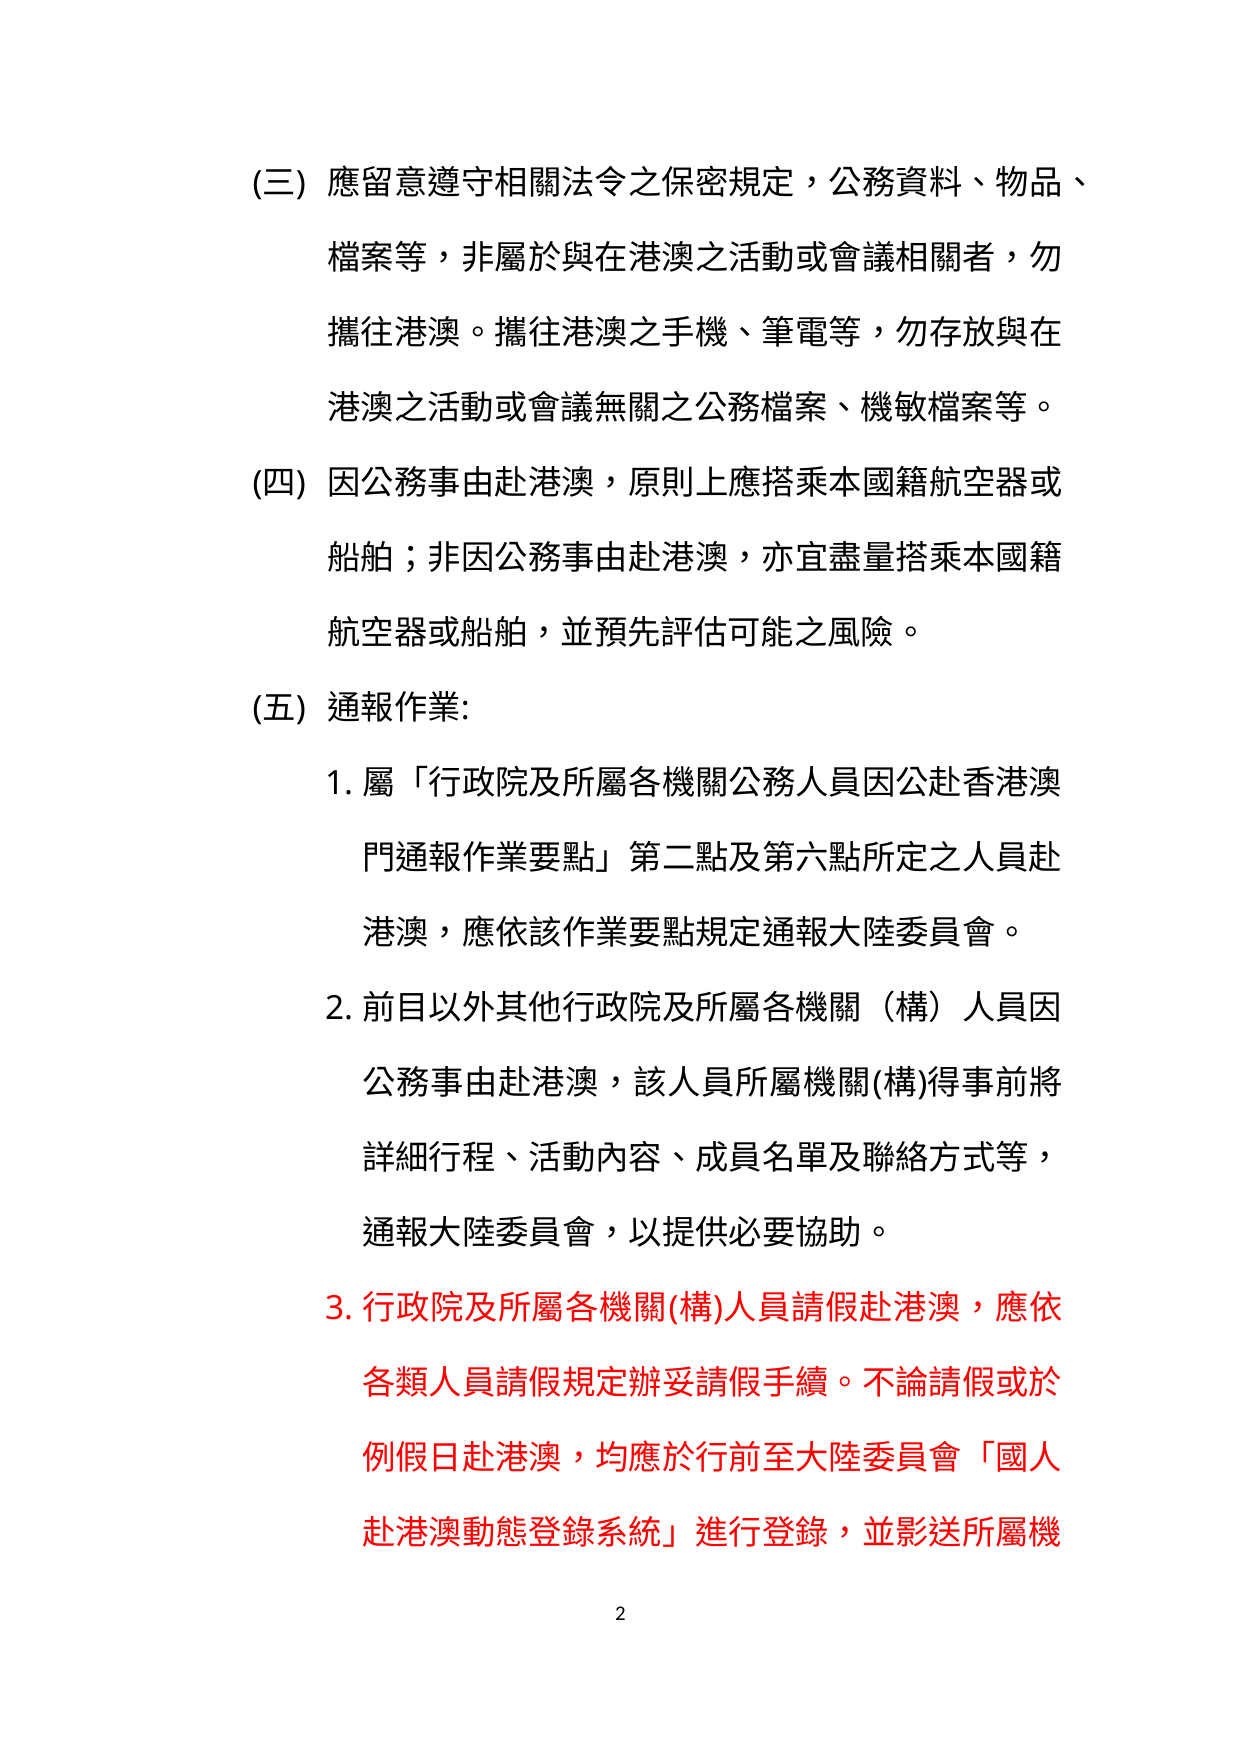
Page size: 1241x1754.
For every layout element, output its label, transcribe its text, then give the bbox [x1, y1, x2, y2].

list 應留意遵守相關法令之保密規定，公務資料、物品、檔案等，非屬於與在港澳之活動或會議相關者，勿攜往港澳。攜往港澳之手機、筆電等，勿存放與在港澳之活動或會議無關之公務檔案、機敏檔案等。 [252, 142, 1063, 442]
list 前目以外其他行政院及所屬各機關（構）人員因公務事由赴港澳，該人員所屬機關(構)得事前將詳細行程、活動內容、成員名單及聯絡方式等，通報大陸委員會，以提供必要協助。 [325, 967, 1063, 1267]
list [325, 1267, 1063, 1567]
list 因公務事由赴港澳，原則上應搭乘本國籍航空器或船舶；非因公務事由赴港澳，亦宜盡量搭乘本國籍航空器或船舶，並預先評估可能之風險。 [252, 442, 1063, 667]
list 通報作業: [252, 667, 1063, 742]
list 屬「行政院及所屬各機關公務人員因公赴香港澳門通報作業要點」第二點及第六點所定之人員赴港澳，應依該作業要點規定通報大陸委員會。 [325, 742, 1063, 967]
